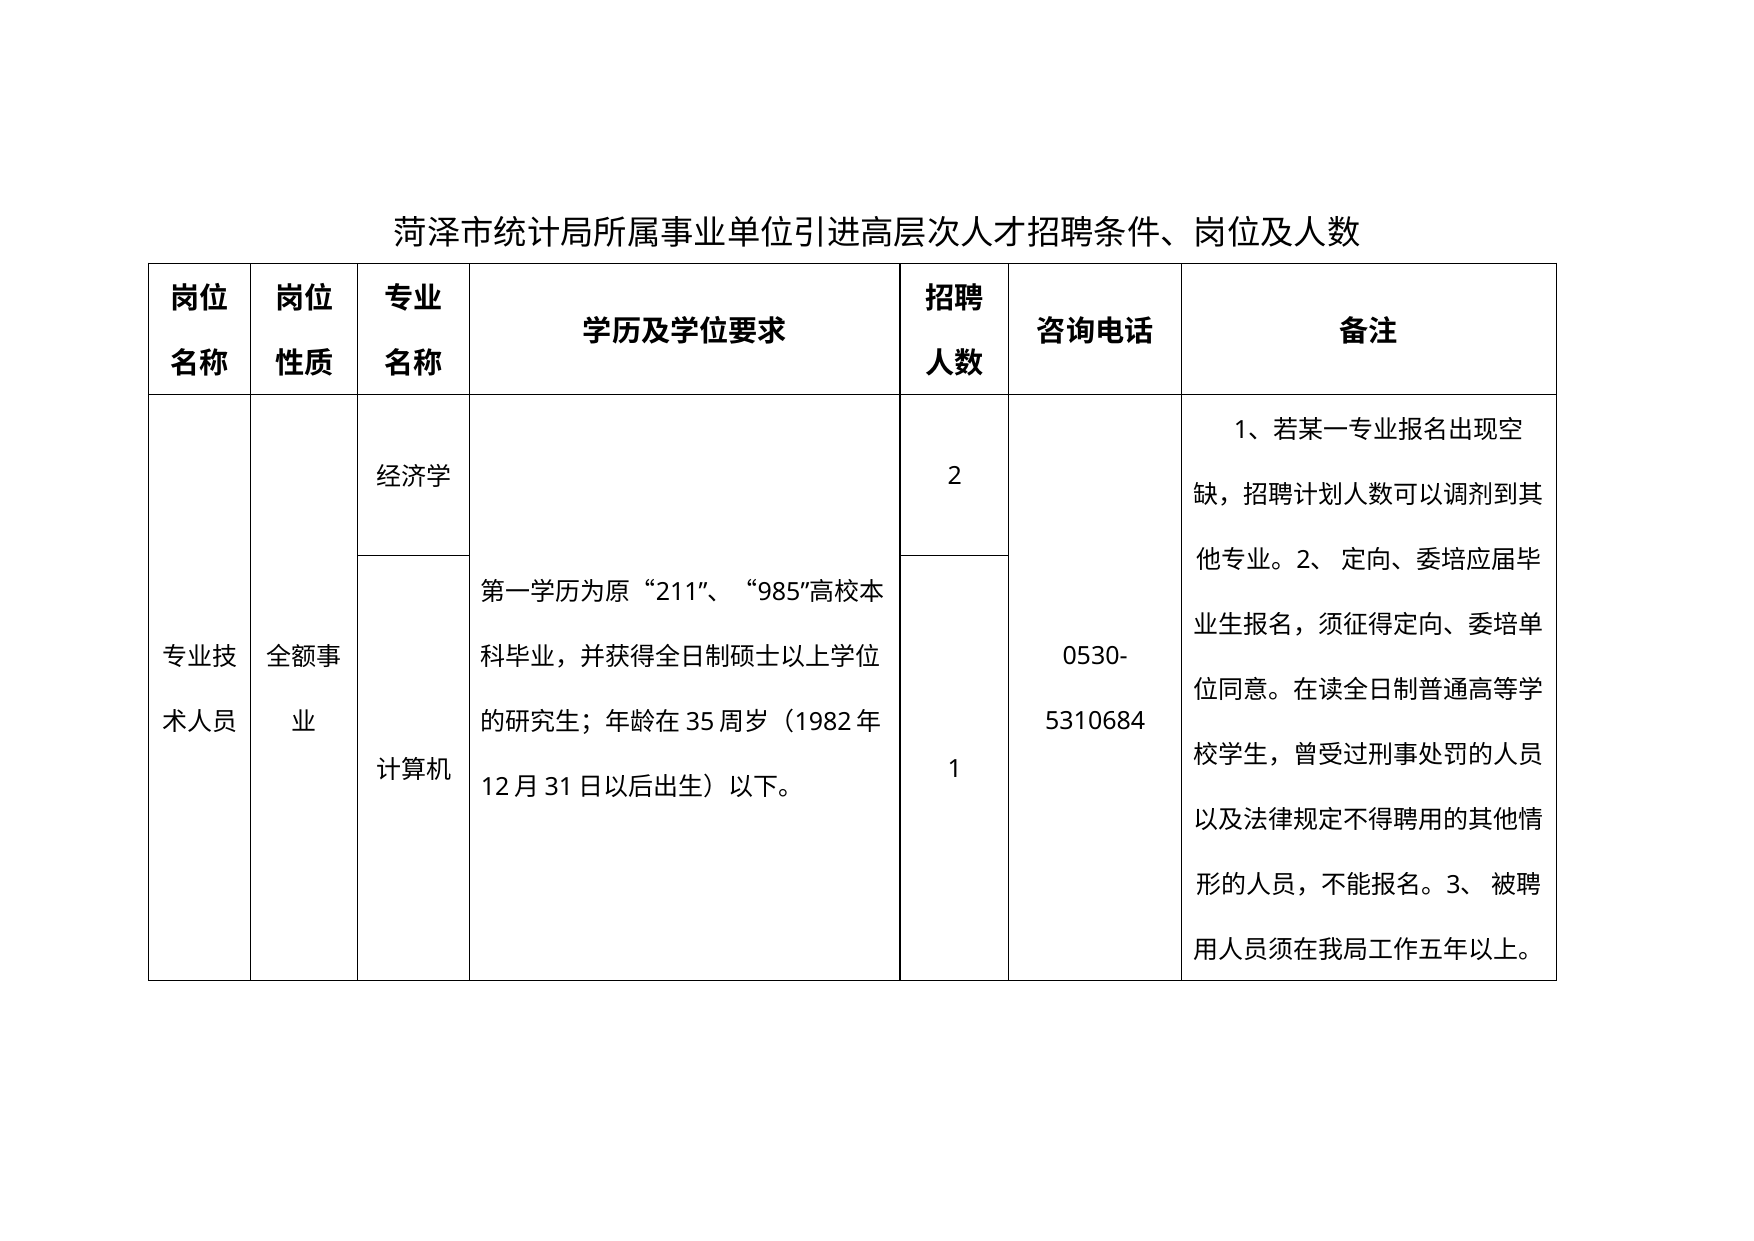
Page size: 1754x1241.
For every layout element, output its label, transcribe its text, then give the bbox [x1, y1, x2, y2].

table_cell 1 [901, 556, 1008, 980]
table_header 咨询电话 [1009, 264, 1181, 394]
text 菏泽市统计局所属事业单位引进高层次人才招聘条件、岗位及人数 [150, 198, 1604, 263]
table_cell 0530-5310684 [1009, 395, 1181, 980]
table_cell 经济学 [358, 395, 469, 554]
table_header 学历及学位要求 [470, 264, 899, 394]
table_cell 第一学历为原“211”、“985”高校本科毕业，并获得全日制硕士以上学位的研究生；年龄在35周岁（1982年12月31日以后出生）以下。 [470, 395, 899, 980]
table_header 岗位性质 [251, 264, 357, 394]
table_header 专业 名称 [358, 264, 469, 394]
table_header 岗位名称 [149, 264, 250, 394]
table_cell 全额事业 [251, 395, 357, 980]
table_cell 专业技术人员 [149, 395, 250, 980]
table_cell 计算机 [358, 556, 469, 980]
table_cell 2 [901, 395, 1008, 554]
table_header 招聘人数 [901, 264, 1008, 394]
table_header 备注 [1182, 264, 1556, 394]
table_cell 1、若某一专业报名出现空缺，招聘计划人数可以调剂到其他专业。2、 定向、委培应届毕业生报名，须征得定向、委培单位同意。在读全日制普通高等学校学生，曾受过刑事处罚的人员以及法律规定不得聘用的其他情形的人员，不能报名。3、 被聘用人员须在我局工作五年以上。 [1182, 395, 1556, 980]
